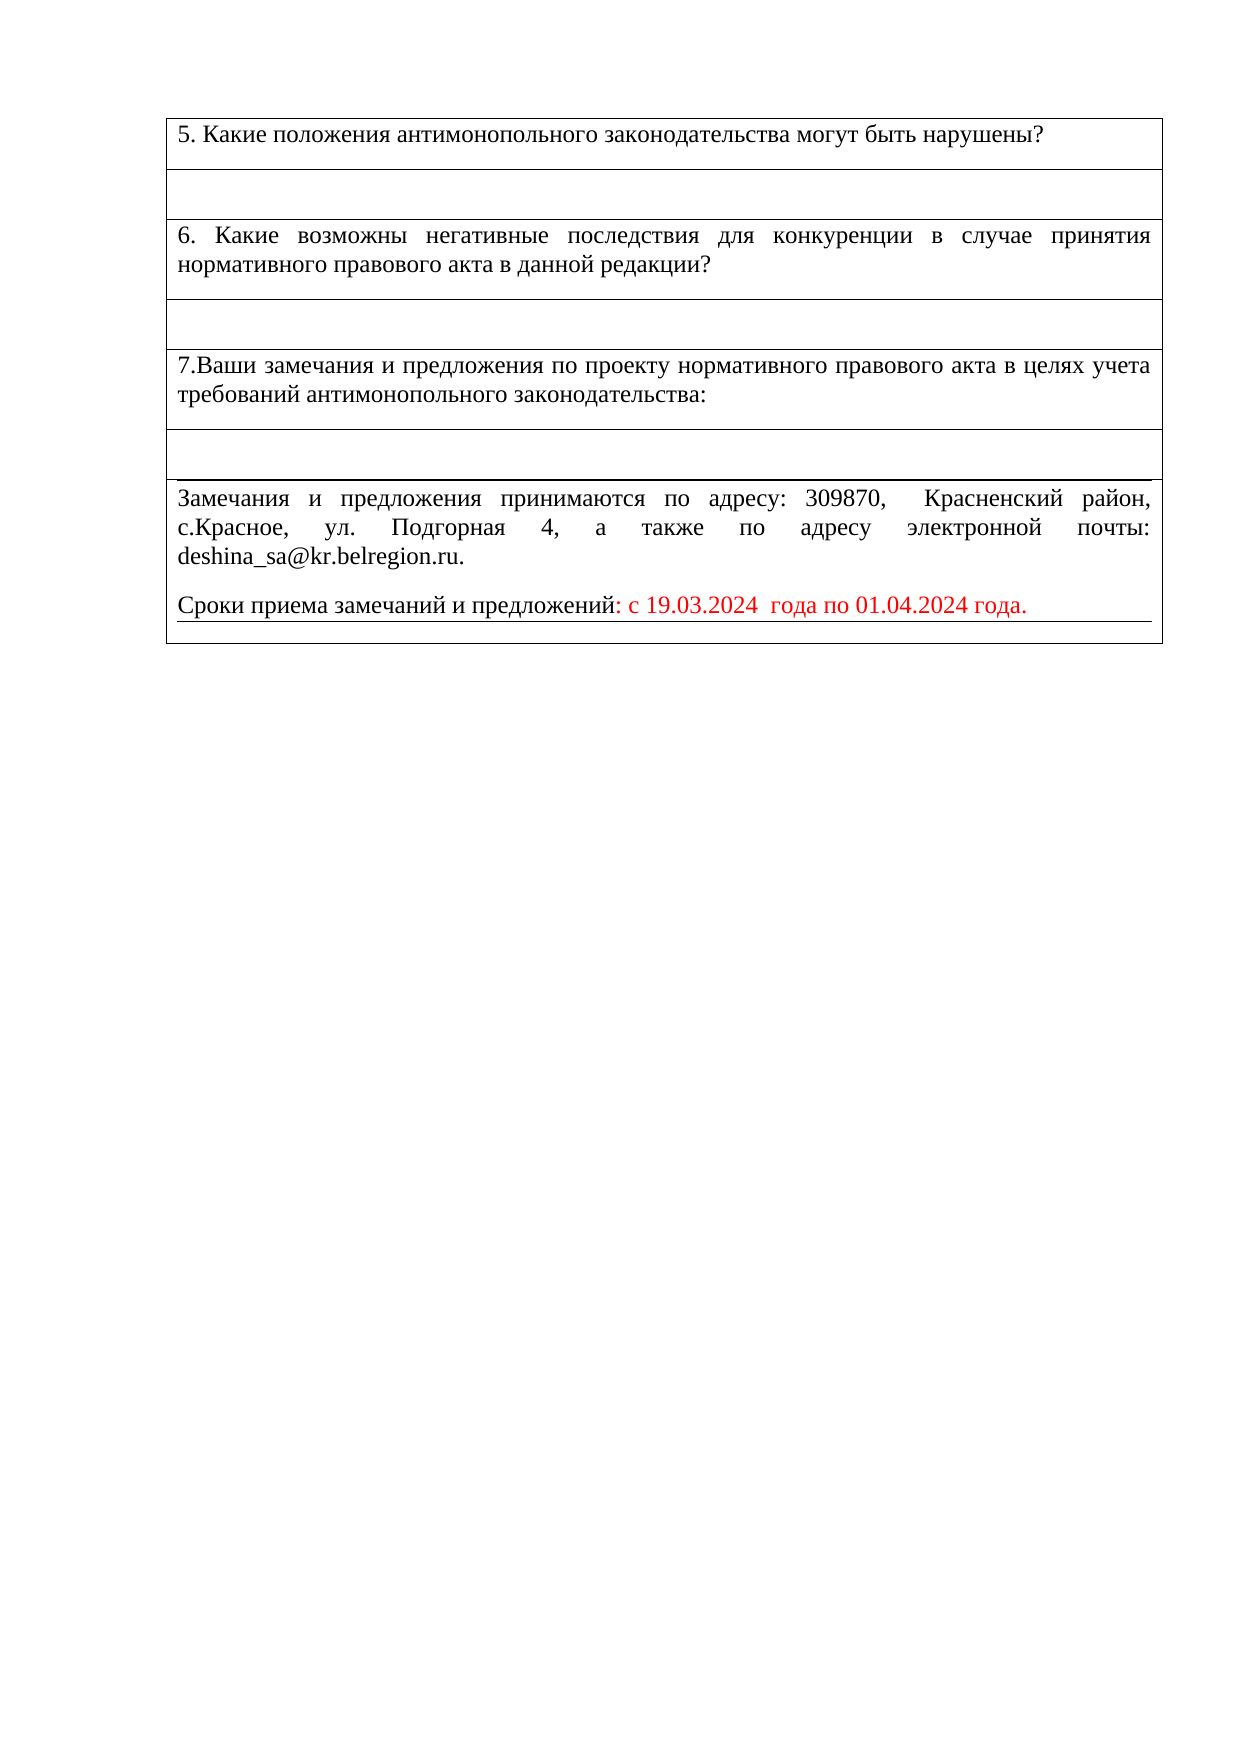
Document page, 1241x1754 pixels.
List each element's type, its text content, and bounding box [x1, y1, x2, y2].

table_cell 7.Ваши замечания и предложения по проекту нормативного правового акта в целях учета требований антимонопольного законодательства: [167, 350, 1162, 429]
table_cell [167, 170, 1162, 219]
table_cell [167, 430, 1162, 479]
table_cell Замечания и предложения принимаются по адресу: 309870, Красненский район, с.Красное, ул. Подгорная 4, а также по адресу электронной почты: deshina_sa@kr.belregion.ru. Сроки приема замечаний и предложений: с 19.03.2024 года по 01.04.2024 года. [167, 480, 1162, 643]
table_cell 5. Какие положения антимонопольного законодательства могут быть нарушены? [167, 119, 1162, 169]
table_cell 6. Какие возможны негативные последствия для конкуренции в случае принятия нормативного правового акта в данной редакции? [167, 220, 1162, 299]
table_cell [167, 300, 1162, 349]
